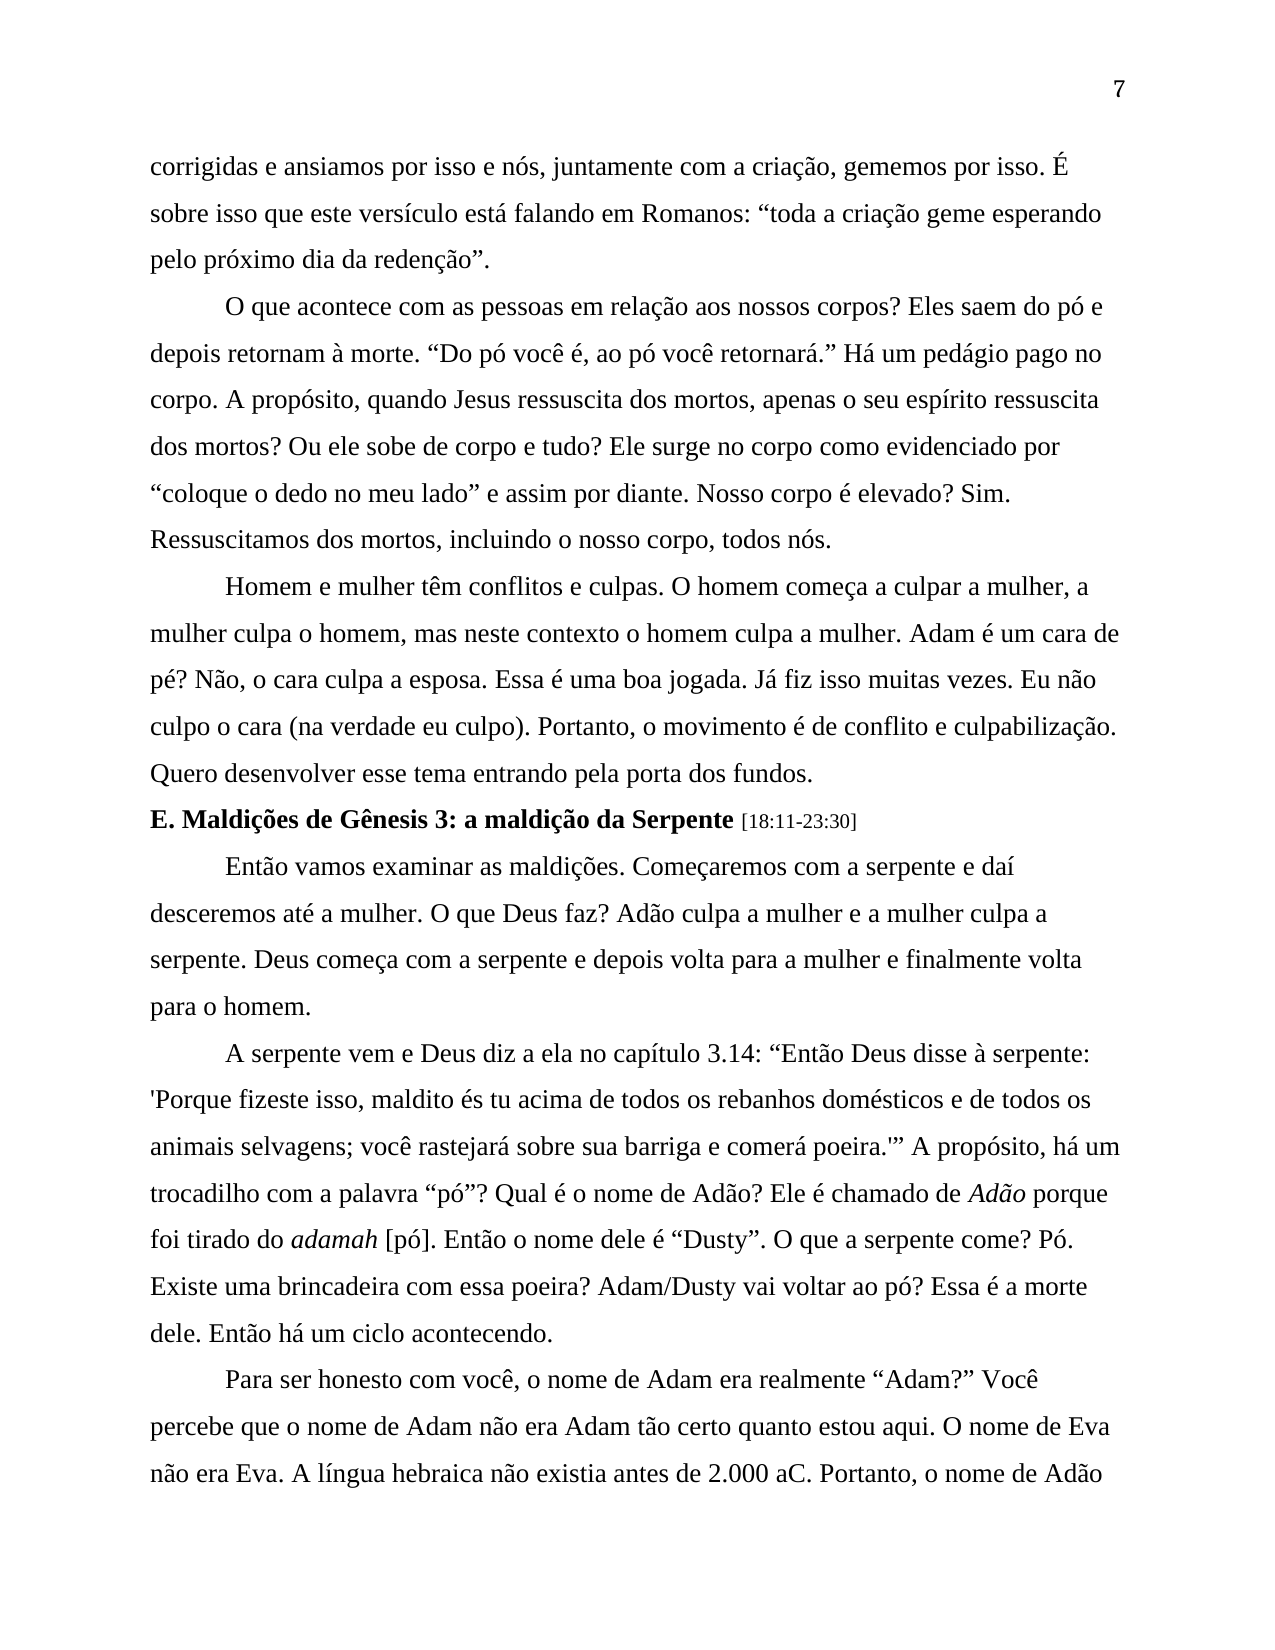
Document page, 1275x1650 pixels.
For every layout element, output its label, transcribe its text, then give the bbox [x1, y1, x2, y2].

text E. Maldições de Gênesis 3: a maldição da Serpente [18:11-23:30] [150, 803, 1125, 834]
text O que acontece com as pessoas em relação aos nossos corpos? Eles saem do pó e depois retornam à morte. “Do pó você é, ao pó você retornará.” Há um pedágio pago no corpo. A propósito, quando Jesus ressuscita dos mortos, apenas o seu espírito ressuscita dos mortos? Ou ele sobe de corpo e tudo? Ele surge no corpo como evidenciado por “coloque o dedo no meu lado” e assim por diante. Nosso corpo é elevado? Sim. Ressuscitamos dos mortos, incluindo o nosso corpo, todos nós. Homem e mulher têm conflitos e culpas. O homem começa a culpar a mulher, a mulher culpa o homem, mas neste contexto o homem culpa a mulher. Adam é um cara de pé? Não, o cara culpa a esposa. Essa é uma boa jogada. Já fiz isso muitas vezes. Eu não culpo o cara (na verdade eu culpo). Portanto, o movimento é de conflito e culpabilização. Quero desenvolver esse tema entrando pela porta dos fundos. [150, 290, 1125, 788]
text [150, 850, 1125, 1488]
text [150, 150, 1125, 274]
